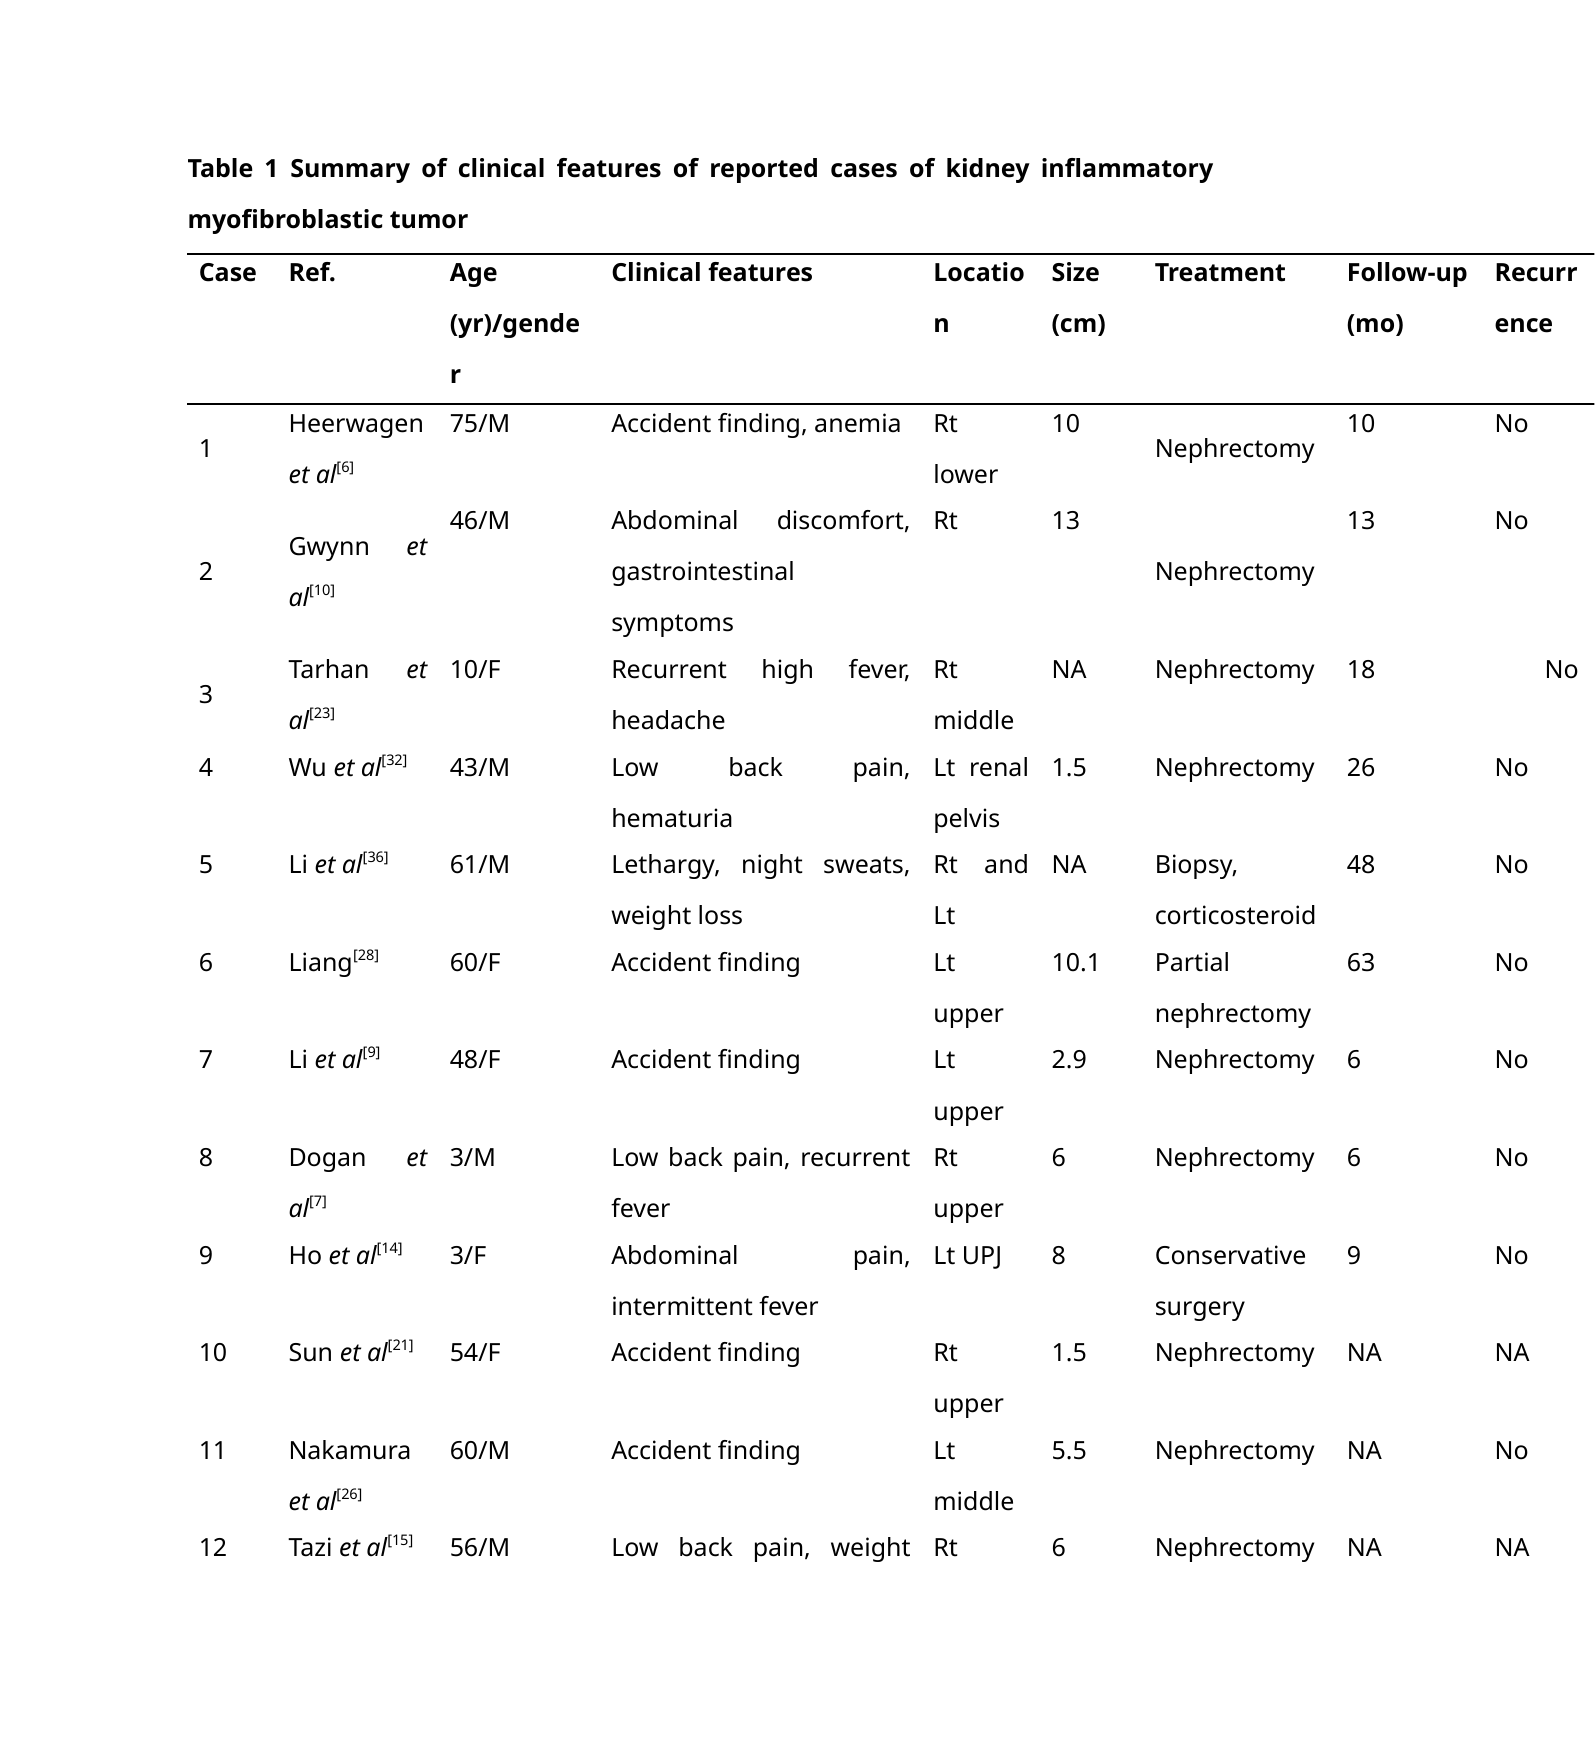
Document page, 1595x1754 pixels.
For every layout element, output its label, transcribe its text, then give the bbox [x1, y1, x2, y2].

table_cell 26 [1335, 749, 1483, 847]
table_cell No [1483, 405, 1594, 503]
table_cell No [1483, 945, 1594, 1042]
table_cell Accident finding [600, 1335, 922, 1432]
table_cell 6 [187, 945, 277, 1042]
table_cell Heerwagen et al[6] [277, 405, 438, 503]
table_cell Accident finding [600, 945, 922, 1042]
table_header Clinical features [600, 255, 922, 403]
table_cell 18 [1335, 652, 1483, 749]
table_cell No [1483, 1433, 1594, 1530]
table_cell 2.9 [1040, 1042, 1143, 1140]
table_cell 2 [187, 503, 277, 652]
table_cell 12 [187, 1530, 277, 1577]
table_cell Nephrectomy [1143, 503, 1335, 652]
table_cell Conservative surgery [1143, 1237, 1335, 1335]
table_cell 6 [1335, 1140, 1483, 1237]
table_cell 3/M [438, 1140, 600, 1237]
table_cell Wu et al[32] [277, 749, 438, 847]
table_cell Rt [922, 503, 1040, 652]
table_cell Sun et al[21] [277, 1335, 438, 1432]
table_cell 9 [1335, 1237, 1483, 1335]
table_cell Nakamura et al[26] [277, 1433, 438, 1530]
table_cell No [1483, 652, 1594, 749]
table_cell 6 [1040, 1530, 1143, 1577]
table_cell NA [1335, 1530, 1483, 1577]
table_cell Lt renal pelvis [922, 749, 1040, 847]
table_cell 60/M [438, 1433, 600, 1530]
table_cell 46/M [438, 503, 600, 652]
table_cell Rt upper [922, 1140, 1040, 1237]
table_cell Nephrectomy [1143, 405, 1335, 503]
table_cell 56/M [438, 1530, 600, 1577]
table_cell Rt middle [922, 652, 1040, 749]
table_cell Tarhan et al[23] [277, 652, 438, 749]
table_cell 10.1 [1040, 945, 1143, 1042]
table_header Age (yr)/gender [438, 255, 600, 403]
table_cell 1 [187, 405, 277, 503]
table_cell Gwynn et al[10] [277, 503, 438, 652]
table_cell 10 [1335, 405, 1483, 503]
table_cell 5.5 [1040, 1433, 1143, 1530]
table_cell No [1483, 1140, 1594, 1237]
table_cell No [1483, 1237, 1594, 1335]
table_cell Low back pain, hematuria [600, 749, 922, 847]
table_cell Accident finding, anemia [600, 405, 922, 503]
table_cell Rt lower [922, 1530, 1040, 1577]
table_cell 6 [1040, 1140, 1143, 1237]
table_cell 8 [187, 1140, 277, 1237]
table_cell Dogan et al[7] [277, 1140, 438, 1237]
table_cell 11 [187, 1433, 277, 1530]
table_cell 60/F [438, 945, 600, 1042]
table_cell 13 [1040, 503, 1143, 652]
table_cell Nephrectomy [1143, 1042, 1335, 1140]
table_cell Lt middle [922, 1433, 1040, 1530]
table_cell 10/F [438, 652, 600, 749]
table_cell Abdominal pain, intermittent fever [600, 1237, 922, 1335]
table_cell 43/M [438, 749, 600, 847]
table_cell No [1483, 847, 1594, 944]
table_cell 75/M [438, 405, 600, 503]
table_cell Lt upper [922, 945, 1040, 1042]
table_header Case [187, 255, 277, 403]
table_cell Recurrent high fever, headache [600, 652, 922, 749]
table_header Follow-up (mo) [1335, 255, 1483, 403]
table_header ref. [277, 255, 438, 403]
table_header Treatment [1143, 255, 1335, 403]
table_cell Lt upper [922, 1042, 1040, 1140]
table_cell NA [1483, 1335, 1594, 1432]
table_cell 10 [1040, 405, 1143, 503]
table_cell Accident finding [600, 1042, 922, 1140]
table_cell Low back pain, recurrent fever [600, 1140, 922, 1237]
table_cell Biopsy, corticosteroid [1143, 847, 1335, 944]
table_cell Rt and Lt [922, 847, 1040, 944]
table_cell 9 [187, 1237, 277, 1335]
table_cell No [1483, 503, 1594, 652]
table_cell 1.5 [1040, 749, 1143, 847]
table_cell Abdominal discomfort, gastrointestinal symptoms [600, 503, 922, 652]
table_cell No [1483, 749, 1594, 847]
table_cell 7 [187, 1042, 277, 1140]
table_cell Liang[28] [277, 945, 438, 1042]
table_cell 3/F [438, 1237, 600, 1335]
table_cell 10 [187, 1335, 277, 1432]
table_cell Partial nephrectomy [1143, 945, 1335, 1042]
table_cell NA [1335, 1433, 1483, 1530]
table_cell Li et al[9] [277, 1042, 438, 1140]
table_cell Rt lower [922, 405, 1040, 503]
table_cell 54/F [438, 1335, 600, 1432]
table_cell Lethargy, night sweats, weight loss [600, 847, 922, 944]
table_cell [600, 1530, 922, 1577]
table_cell 63 [1335, 945, 1483, 1042]
table_cell NA [1040, 652, 1143, 749]
table_cell Rt upper [922, 1335, 1040, 1432]
table_cell 61/M [438, 847, 600, 944]
table_header Size (cm) [1040, 255, 1143, 403]
table_cell No [1483, 1042, 1594, 1140]
table_cell 48/F [438, 1042, 600, 1140]
table_cell Nephrectomy [1143, 1530, 1335, 1577]
text Table 1 Summary of clinical features of reported cases of kidney inflammatory myofibroblastic tumor [187, 151, 1215, 236]
table_cell 6 [1335, 1042, 1483, 1140]
table_cell Nephrectomy [1143, 1335, 1335, 1432]
table_cell Ho et al[14] [277, 1237, 438, 1335]
table_cell 4 [187, 749, 277, 847]
table_cell 8 [1040, 1237, 1143, 1335]
table_cell NA [1040, 847, 1143, 944]
table_cell Nephrectomy [1143, 1140, 1335, 1237]
table_header Recurrence [1483, 255, 1594, 403]
table_cell Nephrectomy [1143, 749, 1335, 847]
table_cell Lt UPJ [922, 1237, 1040, 1335]
table_cell Accident finding [600, 1433, 922, 1530]
table_cell Li et al[36] [277, 847, 438, 944]
table_header Location [922, 255, 1040, 403]
table_cell 1.5 [1040, 1335, 1143, 1432]
table_cell 5 [187, 847, 277, 944]
table_cell Nephrectomy [1143, 1433, 1335, 1530]
table_cell NA [1483, 1530, 1594, 1577]
table_cell Tazi et al[15] [277, 1530, 438, 1577]
table_cell Nephrectomy [1143, 652, 1335, 749]
table_cell 13 [1335, 503, 1483, 652]
table_cell NA [1335, 1335, 1483, 1432]
table_cell 48 [1335, 847, 1483, 944]
table_cell 3 [187, 652, 277, 749]
